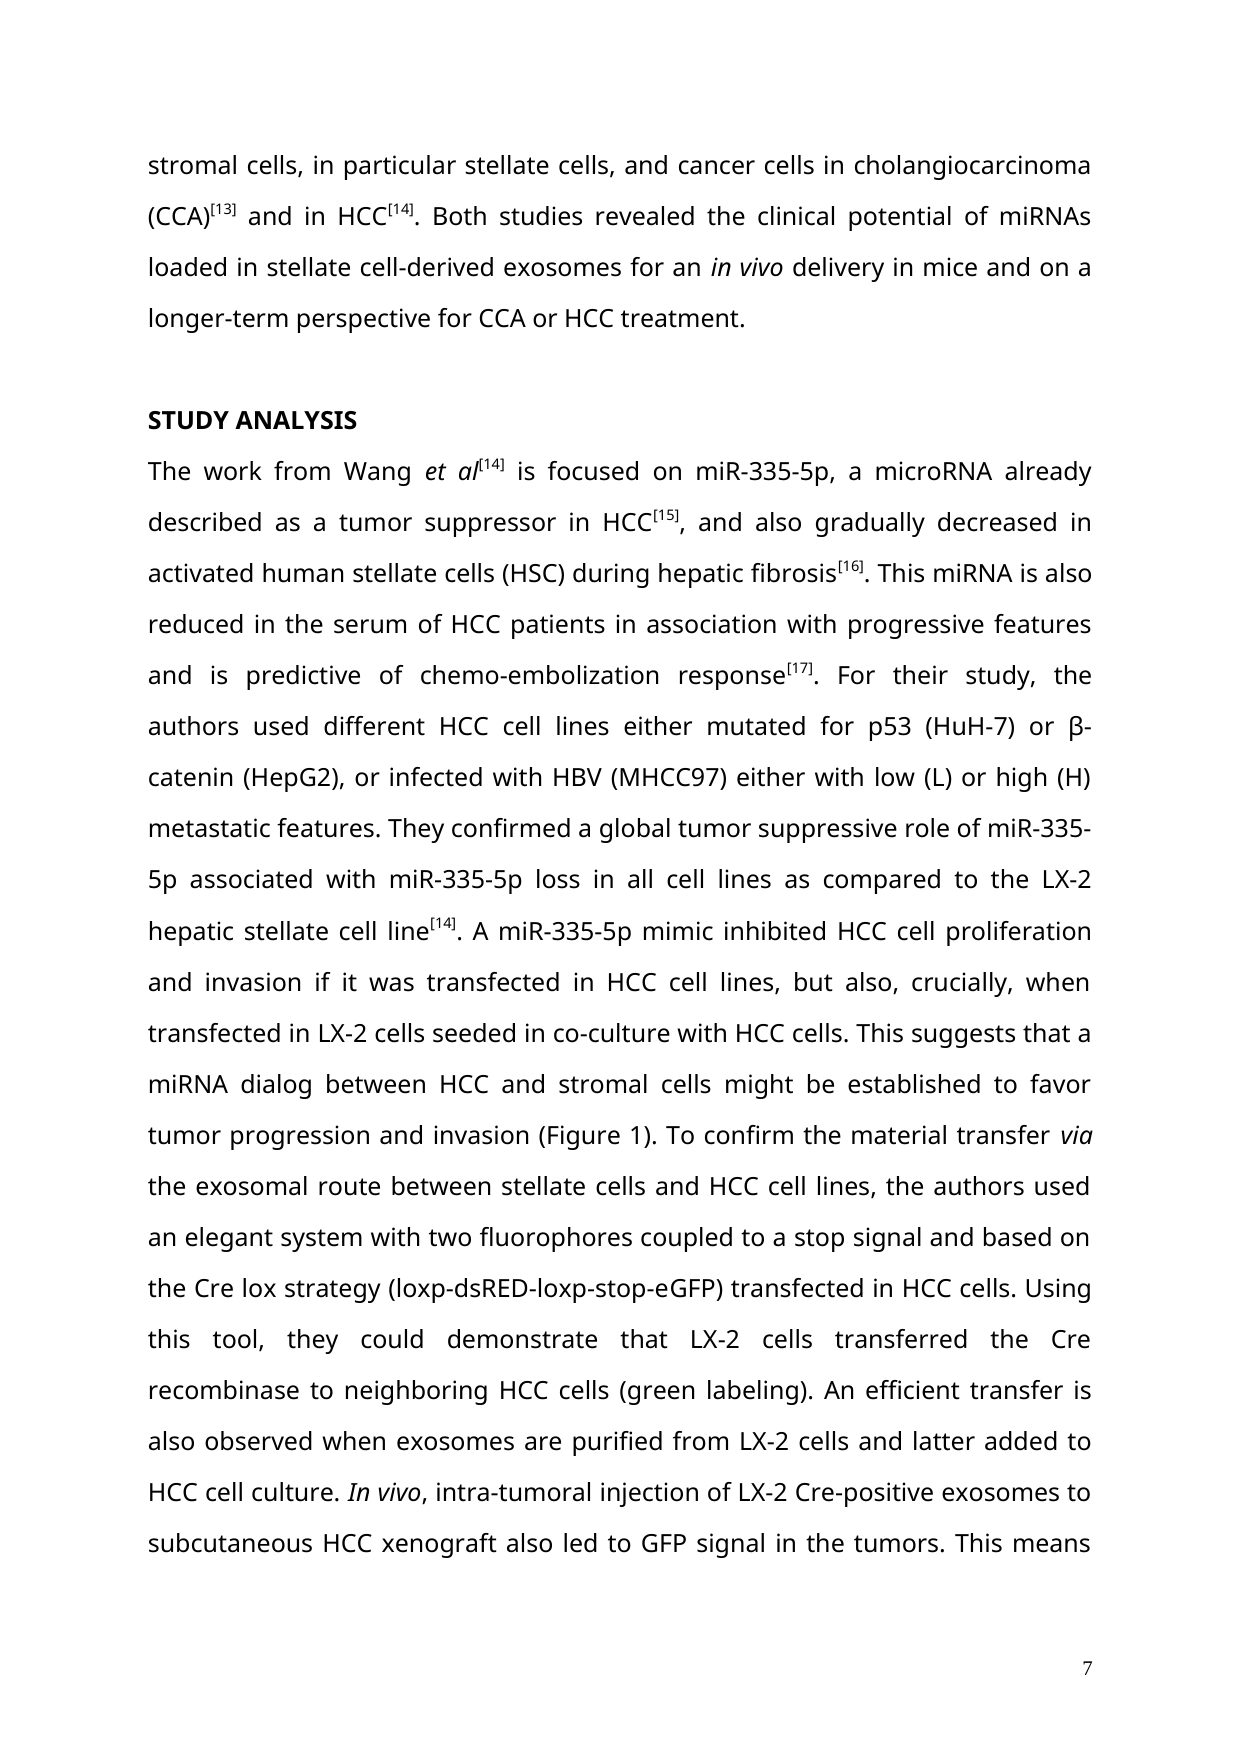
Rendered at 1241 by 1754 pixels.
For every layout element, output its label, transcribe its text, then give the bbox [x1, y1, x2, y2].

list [148, 148, 1093, 335]
text STUDY ANALYSIS [148, 403, 1093, 437]
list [148, 454, 1093, 1560]
